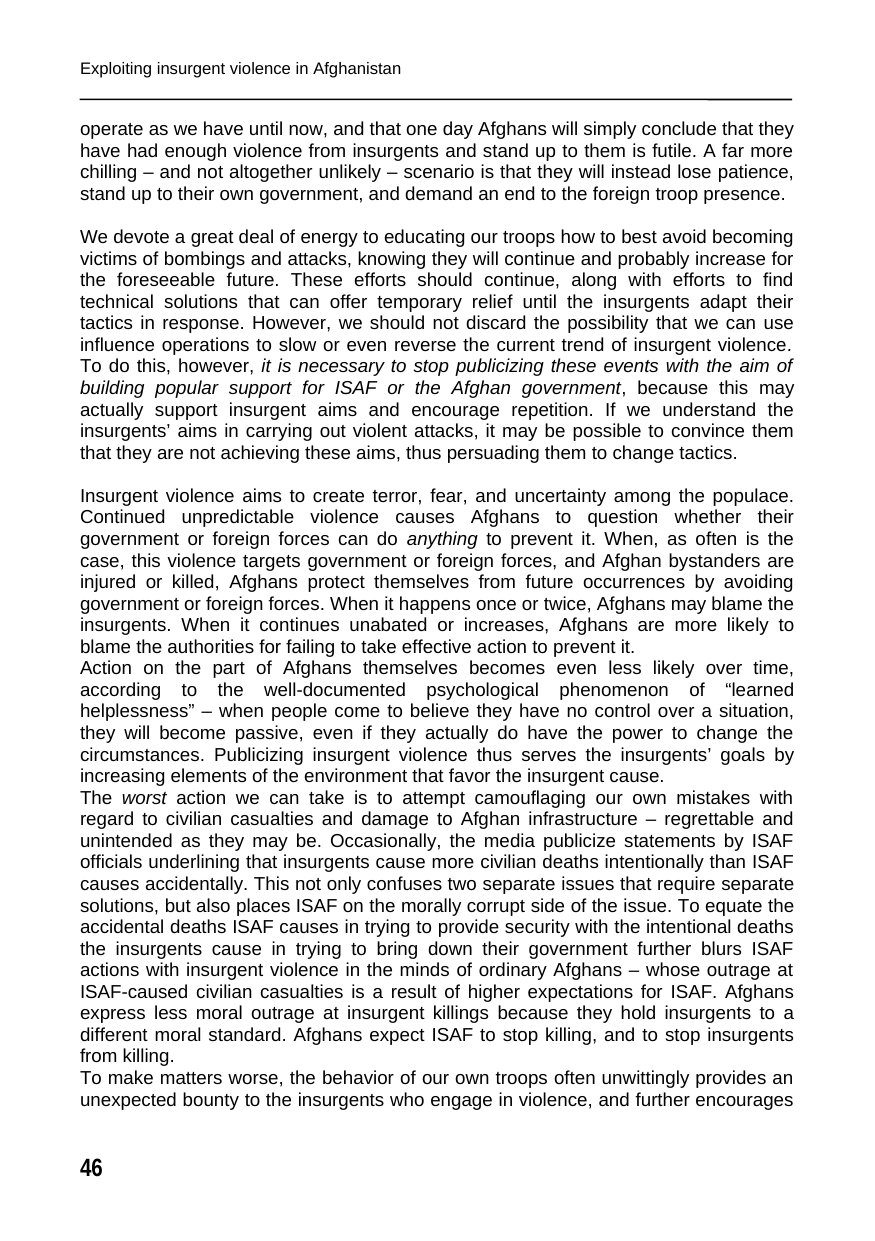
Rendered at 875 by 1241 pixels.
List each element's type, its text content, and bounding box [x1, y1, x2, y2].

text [80, 1067, 794, 1110]
text The worst action we can take is to attempt camouflaging our own mistakes with regard to civilian casualties and damage to Afghan infrastructure – regrettable and unintended as they may be. Occasionally, the media publicize statements by ISAF officials underlining that insurgents cause more civilian deaths intentionally than ISAF causes accidentally. This not only confuses two separate issues that require separate solutions, but also places ISAF on the morally corrupt side of the issue. To equate the accidental deaths ISAF causes in trying to provide security with the intentional deaths the insurgents cause in trying to bring down their government further blurs ISAF actions with insurgent violence in the minds of ordinary Afghans – whose outrage at ISAF-caused civilian casualties is a result of higher expectations for ISAF. Afghans express less moral outrage at insurgent killings because they hold insurgents to a different moral standard. Afghans expect ISAF to stop killing, and to stop insurgents from killing. [80, 787, 794, 1067]
text Insurgent violence aims to create terror, fear, and uncertainty among the populace. Continued unpredictable violence causes Afghans to question whether their government or foreign forces can do anything to prevent it. When, as often is the case, this violence targets government or foreign forces, and Afghan bystanders are injured or killed, Afghans protect themselves from future occurrences by avoiding government or foreign forces. When it happens once or twice, Afghans may blame the insurgents. When it continues unabated or increases, Afghans are more likely to blame the authorities for failing to take effective action to prevent it. [80, 485, 794, 657]
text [80, 118, 794, 204]
text We devote a great deal of energy to educating our troops how to best avoid becoming victims of bombings and attacks, knowing they will continue and probably increase for the foreseeable future. These efforts should continue, along with efforts to find technical solutions that can offer temporary relief until the insurgents adapt their tactics in response. However, we should not discard the possibility that we can use influence operations to slow or even reverse the current trend of insurgent violence. To do this, however, it is necessary to stop publicizing these events with the aim of building popular support for ISAF or the Afghan government, because this may actually support insurgent aims and encourage repetition. If we understand the insurgents’ aims in carrying out violent attacks, it may be possible to convince them that they are not achieving these aims, thus persuading them to change tactics. [80, 226, 794, 463]
text Action on the part of Afghans themselves becomes even less likely over time, according to the well-documented psychological phenomenon of “learned helplessness” – when people come to believe they have no control over a situation, they will become passive, even if they actually do have the power to change the circumstances. Publicizing insurgent violence thus serves the insurgents’ goals by increasing elements of the environment that favor the insurgent cause. [80, 657, 794, 787]
